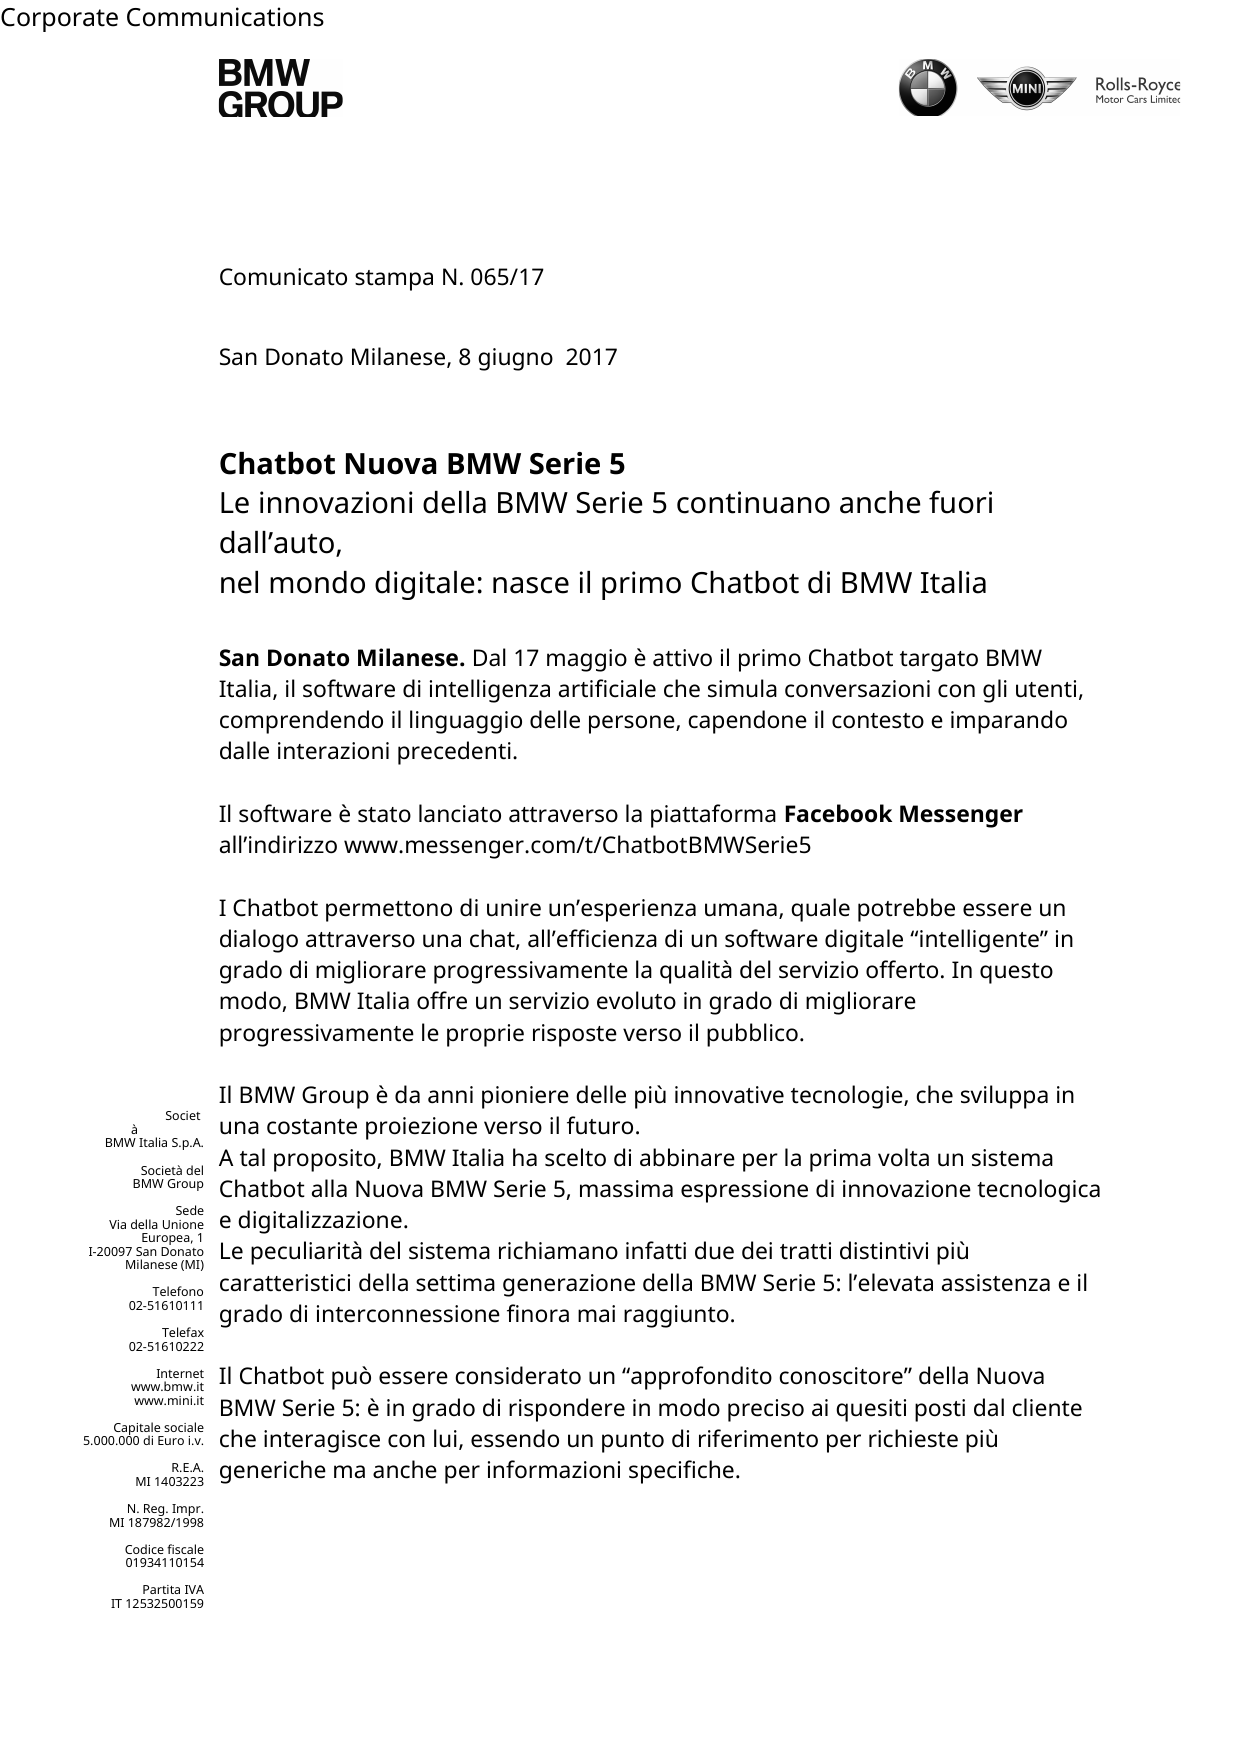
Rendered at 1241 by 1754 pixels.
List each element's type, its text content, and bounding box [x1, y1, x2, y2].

text Chatbot Nuova BMW Serie 5 Le innovazioni della BMW Serie 5 continuano anche fuori dall’auto, nel mondo digitale: nasce il primo Chatbot di BMW Italia [218, 403, 1104, 602]
text San Donato Milanese, 8 giugno 2017 [218, 341, 1060, 403]
text Sede [64, 1205, 204, 1218]
text 02-51610111 [64, 1299, 204, 1313]
text Via della Unione [64, 1218, 204, 1232]
text A tal proposito, BMW Italia ha scelto di abbinare per la prima volta un sistema Chatbot alla Nuova BMW Serie 5, massima espressione di innovazione tecnologica e digitalizzazione. [218, 1141, 1104, 1235]
text Società del [64, 1164, 204, 1178]
text R.E.A. [64, 1462, 204, 1476]
text www.bmw.it [64, 1381, 204, 1394]
text BMW Italia S.p.A. [64, 1137, 204, 1151]
text San Donato Milanese. Dal 17 maggio è attivo il primo Chatbot targato BMW Italia, il software di intelligenza artificiale che simula conversazioni con gli utenti, comprendendo il linguaggio delle persone, capendone il contesto e imparando dalle interazioni precedenti. [218, 602, 1104, 766]
picture [218, 59, 343, 116]
text Comunicato stampa N. 065/17 [218, 266, 1060, 316]
text 5.000.000 di Euro i.v. [64, 1435, 204, 1448]
text Il BMW Group è da anni pioniere delle più innovative tecnologie, che sviluppa in una costante proiezione verso il futuro. [218, 1079, 1104, 1141]
text Codice fiscale [64, 1543, 204, 1557]
picture [898, 59, 1180, 116]
text Capitale sociale [64, 1421, 204, 1435]
text Le peculiarità del sistema richiamano infatti due dei tratti distintivi più caratteristici della settima generazione della BMW Serie 5: l’elevata assistenza e il grado di interconnessione finora mai raggiunto. [218, 1235, 1104, 1329]
text 01934110154 [64, 1557, 204, 1570]
text Il software è stato lanciato attraverso la piattaforma Facebook Messenger all’indirizzo www.messenger.com/t/ChatbotBMWSerie5 [218, 798, 1104, 860]
text Telefax [64, 1327, 204, 1340]
text I Chatbot permettono di unire un’esperienza umana, quale potrebbe essere un dialogo attraverso una chat, all’efficienza di un software digitale “intelligente” in grado di migliorare progressivamente la qualità del servizio offerto. In questo modo, BMW Italia offre un servizio evoluto in grado di migliorare progressivamente le proprie risposte verso il pubblico. [218, 891, 1104, 1048]
text Telefono [64, 1286, 204, 1299]
text www.mini.it [64, 1394, 204, 1408]
text Partita IVA [64, 1584, 204, 1597]
text BMW Group [64, 1178, 204, 1191]
text N. Reg. Impr. [64, 1503, 204, 1516]
text Milanese (MI) [64, 1259, 204, 1272]
text I-20097 San Donato [64, 1245, 204, 1259]
text Società [64, 1083, 204, 1137]
text Europea, 1 [64, 1232, 204, 1245]
text 02-51610222 [64, 1340, 204, 1354]
text MI 187982/1998 [64, 1516, 204, 1530]
text Il Chatbot può essere considerato un “approfondito conoscitore” della Nuova BMW Serie 5: è in grado di rispondere in modo preciso ai quesiti posti dal cliente che interagisce con lui, essendo un punto di riferimento per richieste più generiche ma anche per informazioni specifiche. [218, 1360, 1104, 1485]
text Internet [64, 1367, 204, 1381]
text MI 1403223 [64, 1476, 204, 1489]
